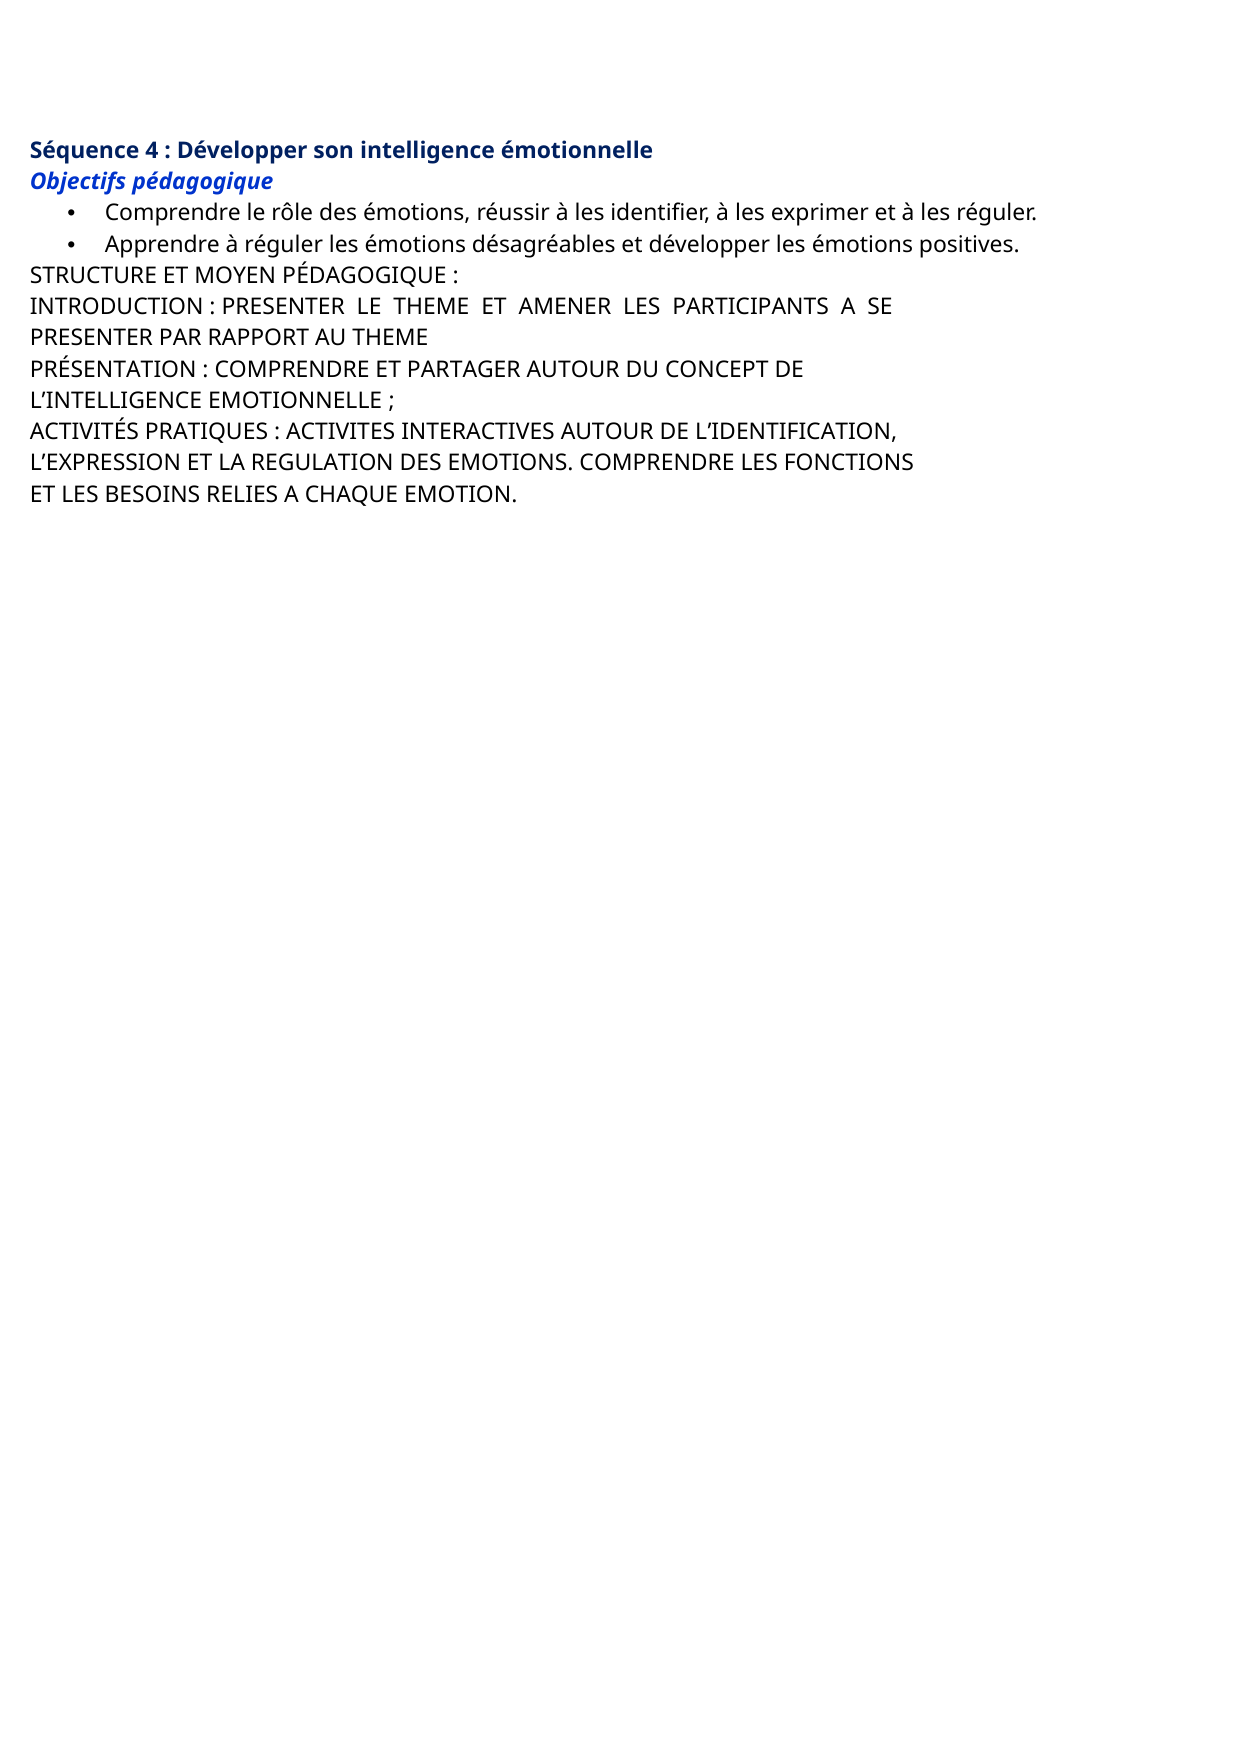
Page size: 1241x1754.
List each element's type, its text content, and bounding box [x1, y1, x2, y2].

text Objectifs pédagogique [29, 165, 1211, 196]
text PRESENTER PAR RAPPORT AU THEME [29, 321, 1211, 353]
text L’EXPRESSION ET LA REGULATION DES EMOTIONS. COMPRENDRE LES FONCTIONS [29, 446, 1211, 478]
text STRUCTURE ET MOYEN PÉDAGOGIQUE : [29, 259, 1211, 290]
text INTRODUCTION : PRESENTER LE THEME ET AMENER LES PARTICIPANTS A SE [29, 290, 1211, 321]
text ET LES BESOINS RELIES A CHAQUE EMOTION. [29, 478, 1211, 509]
list Comprendre le rôle des émotions, réussir à les identifier, à les exprimer et à les réguler. [67, 196, 1211, 228]
text L’INTELLIGENCE EMOTIONNELLE ; [29, 384, 1211, 415]
text PRÉSENTATION : COMPRENDRE ET PARTAGER AUTOUR DU CONCEPT DE [29, 353, 1211, 384]
text ACTIVITÉS PRATIQUES : ACTIVITES INTERACTIVES AUTOUR DE L’IDENTIFICATION, [29, 415, 1211, 446]
text Séquence 4 : Développer son intelligence émotionnelle [29, 134, 1211, 165]
list Apprendre à réguler les émotions désagréables et développer les émotions positives. [67, 228, 1211, 259]
